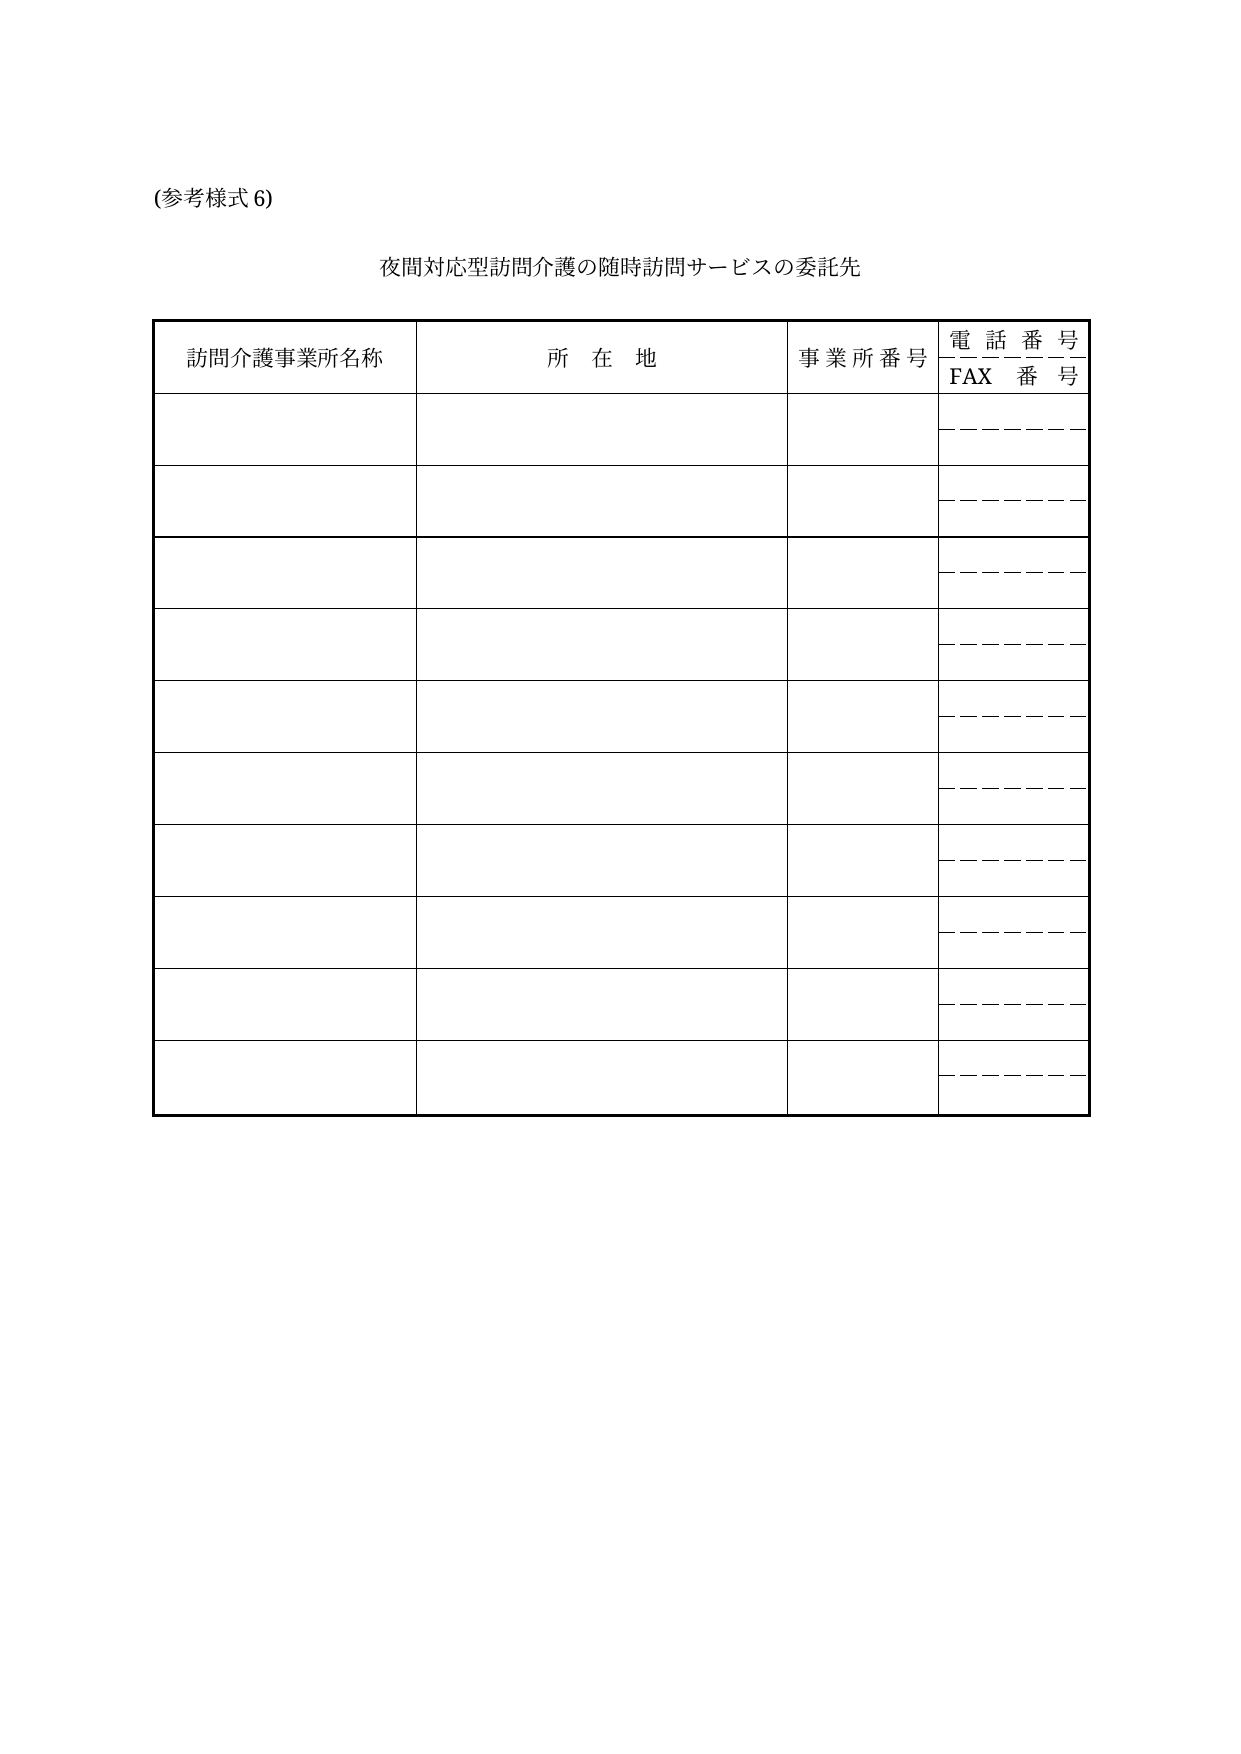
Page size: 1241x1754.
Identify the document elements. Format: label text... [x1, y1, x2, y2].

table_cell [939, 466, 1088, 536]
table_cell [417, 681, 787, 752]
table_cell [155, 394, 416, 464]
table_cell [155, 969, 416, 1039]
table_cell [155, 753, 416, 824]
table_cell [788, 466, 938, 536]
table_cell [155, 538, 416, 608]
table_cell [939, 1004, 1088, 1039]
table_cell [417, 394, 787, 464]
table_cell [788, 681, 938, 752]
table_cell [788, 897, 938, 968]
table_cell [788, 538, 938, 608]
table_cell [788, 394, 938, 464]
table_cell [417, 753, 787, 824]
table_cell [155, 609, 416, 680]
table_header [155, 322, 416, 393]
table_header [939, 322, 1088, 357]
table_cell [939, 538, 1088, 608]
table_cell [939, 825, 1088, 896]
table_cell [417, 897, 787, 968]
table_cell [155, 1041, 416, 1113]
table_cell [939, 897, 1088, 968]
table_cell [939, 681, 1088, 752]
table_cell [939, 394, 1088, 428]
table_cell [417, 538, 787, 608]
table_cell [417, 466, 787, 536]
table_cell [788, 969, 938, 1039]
text (参考様式6) [153, 179, 1087, 214]
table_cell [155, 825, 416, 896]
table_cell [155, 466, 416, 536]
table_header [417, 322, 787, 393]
text 夜間対応型訪問介護の随時訪問サービスの委託先 [153, 249, 1087, 284]
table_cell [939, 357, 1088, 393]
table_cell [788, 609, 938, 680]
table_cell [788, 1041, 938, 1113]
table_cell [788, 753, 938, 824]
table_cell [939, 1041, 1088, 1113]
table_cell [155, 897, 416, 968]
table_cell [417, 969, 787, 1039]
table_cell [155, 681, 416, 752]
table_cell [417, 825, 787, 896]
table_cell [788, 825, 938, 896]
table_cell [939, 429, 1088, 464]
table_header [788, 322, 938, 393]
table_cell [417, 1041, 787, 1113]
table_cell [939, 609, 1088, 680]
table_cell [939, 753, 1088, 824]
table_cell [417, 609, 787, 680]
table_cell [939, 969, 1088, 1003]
